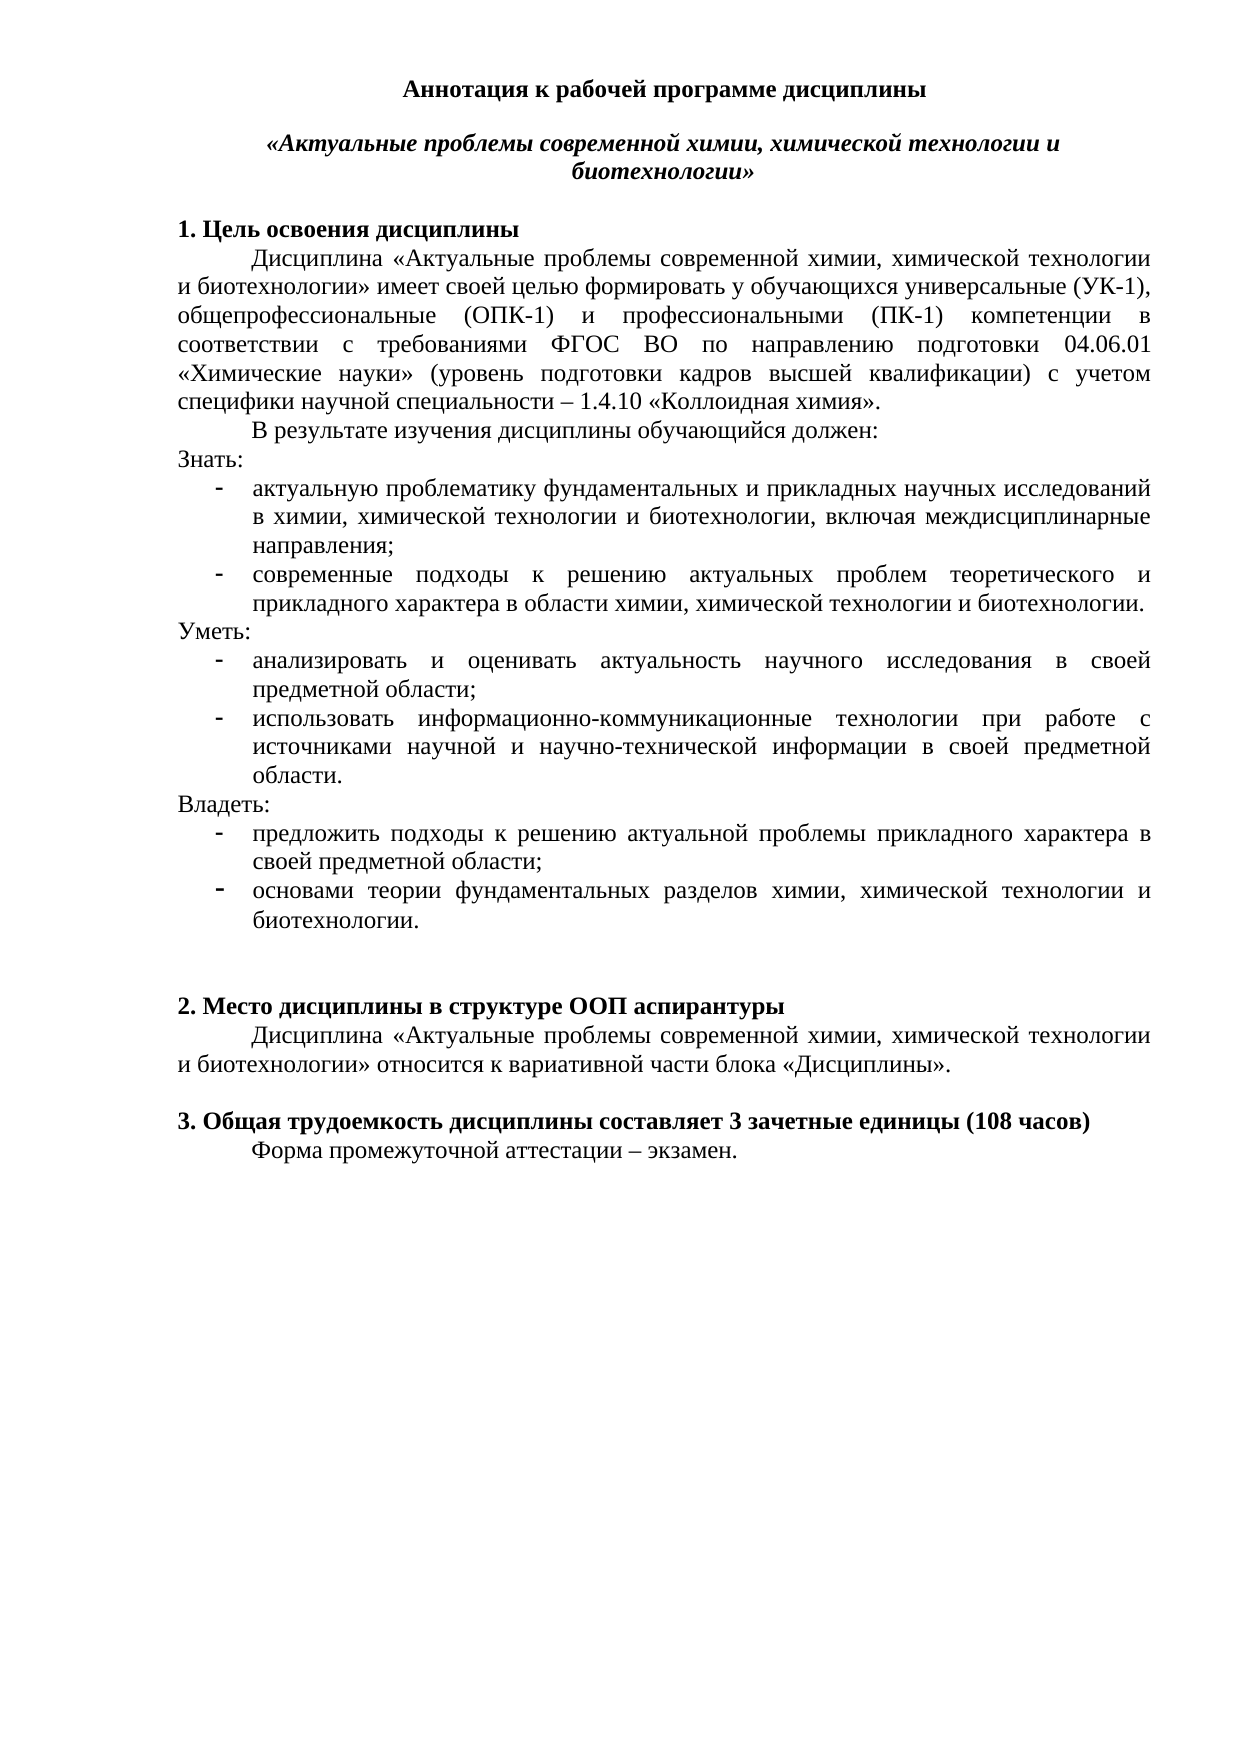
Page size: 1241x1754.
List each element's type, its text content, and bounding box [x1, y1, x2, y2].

list использовать информационно-коммуникационные технологии при работе с источниками научной и научно-технической информации в своей предметной области. [215, 703, 1152, 789]
text 2. Место дисциплины в структуре ООП аспирантуры [177, 991, 1152, 1020]
list актуальную проблематику фундаментальных и прикладных научных исследований в химии, химической технологии и биотехнологии, включая междисциплинарные направления; [215, 473, 1152, 559]
list современные подходы к решению актуальных проблем теоретического и прикладного характера в области химии, химической технологии и биотехнологии. [215, 559, 1152, 616]
text 1. Цель освоения дисциплины [177, 214, 1152, 243]
text Владеть: [177, 789, 1152, 818]
text Знать: [177, 444, 1152, 473]
text Аннотация к рабочей программе дисциплины [177, 74, 1152, 103]
text 3. Общая трудоемкость дисциплины составляет 3 зачетные единицы (108 часов) [177, 1106, 1152, 1135]
list основами теории фундаментальных разделов химии, химической технологии и биотехнологии. [215, 875, 1152, 934]
list предложить подходы к решению актуальной проблемы прикладного характера в своей предметной области; [215, 818, 1152, 875]
text В результате изучения дисциплины обучающийся должен: [177, 415, 1152, 444]
list анализировать и оценивать актуальность научного исследования в своей предметной области; [215, 645, 1152, 703]
text Форма промежуточной аттестации – экзамен. [177, 1135, 1152, 1164]
text Дисциплина «Актуальные проблемы современной химии, химической технологии и биотехнологии» имеет своей целью формировать у обучающихся универсальные (УК-1), общепрофессиональные (ОПК-1) и профессиональными (ПК-1) компетенции в соответствии с требованиями ФГОС ВО по направлению подготовки 04.06.01 «Химические науки» (уровень подготовки кадров высшей квалификации) с учетом специфики научной специальности – 1.4.10 «Коллоидная химия». [177, 243, 1152, 415]
text Дисциплина «Актуальные проблемы современной химии, химической технологии и биотехнологии» относится к вариативной части блока «Дисциплины». [177, 1020, 1152, 1077]
text «Актуальные проблемы современной химии, химической технологии и биотехнологии» [177, 128, 1152, 185]
text Уметь: [177, 616, 1152, 645]
